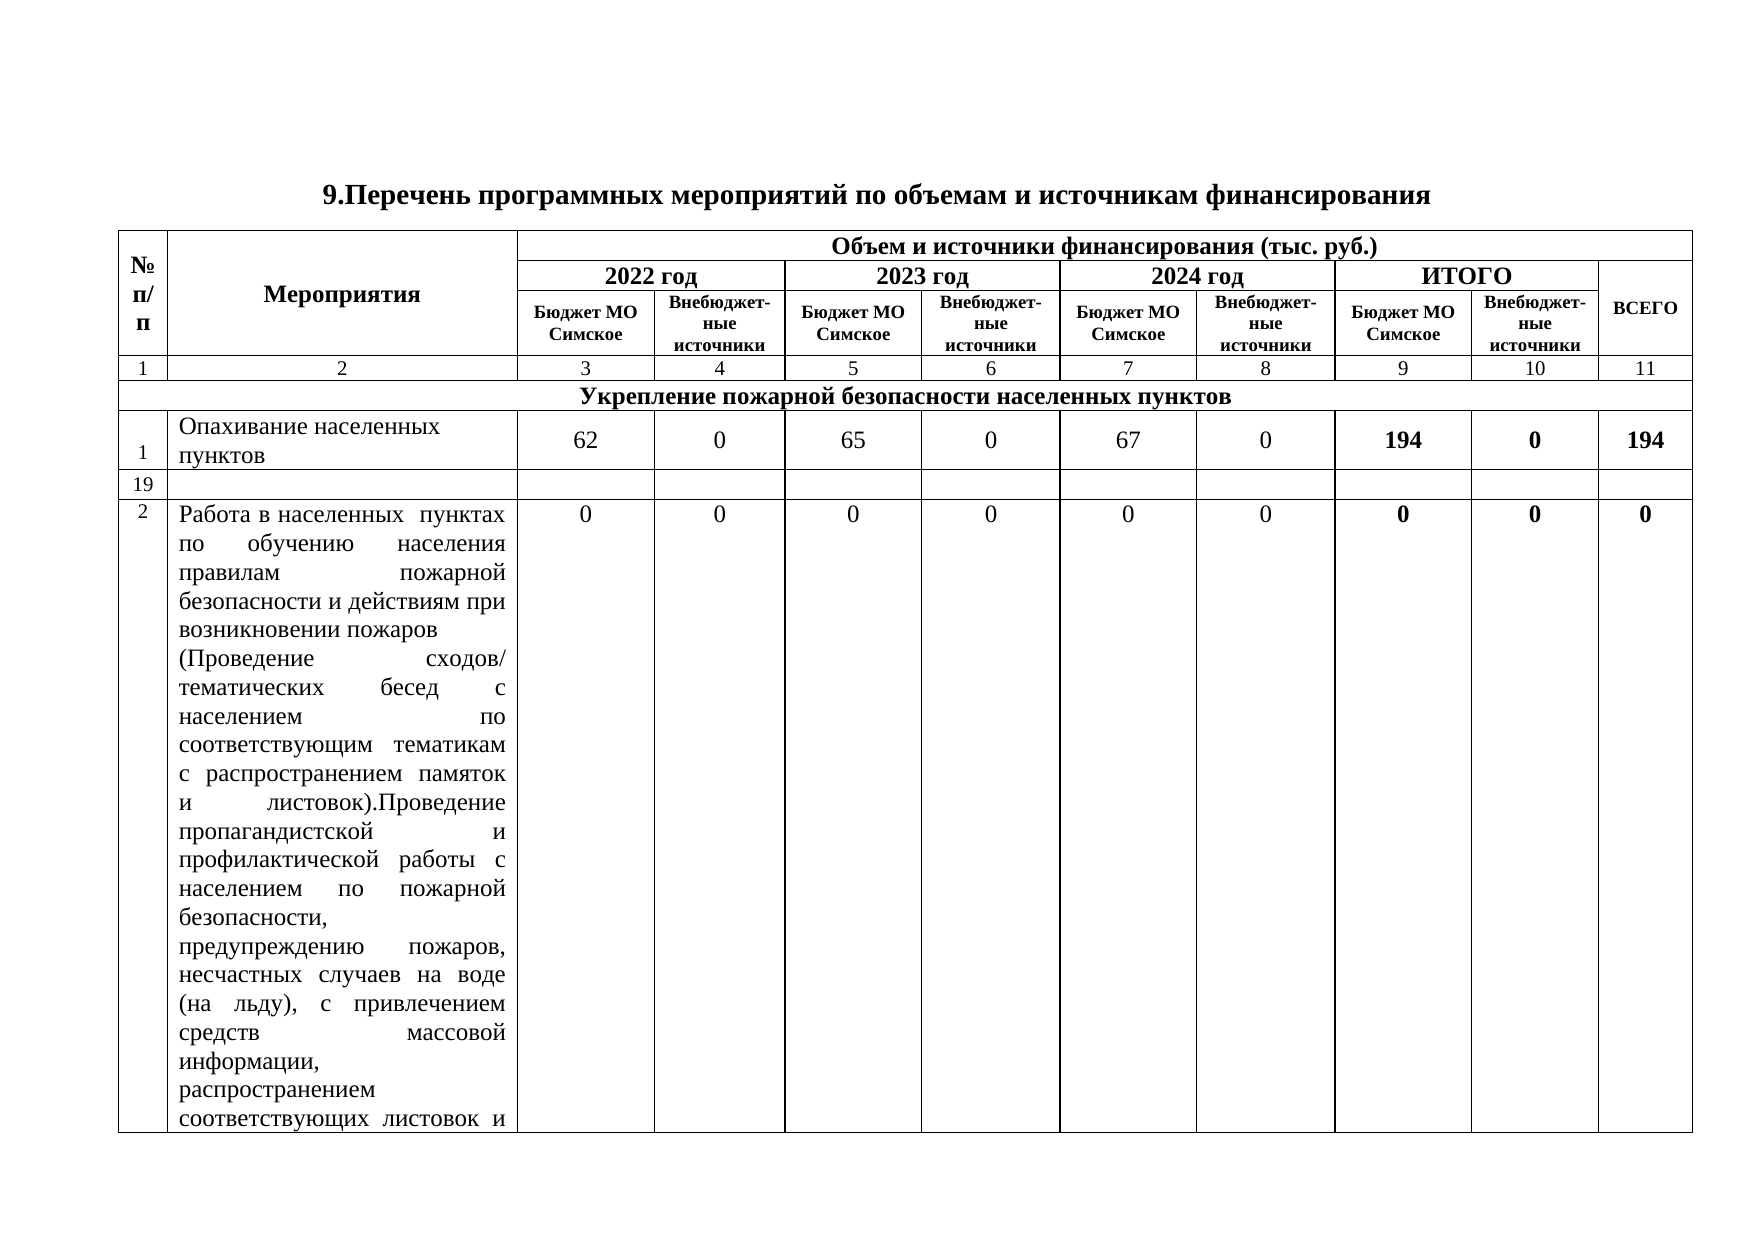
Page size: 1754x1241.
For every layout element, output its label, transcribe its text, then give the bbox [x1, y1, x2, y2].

table_cell Бюджет МО Симское [518, 291, 654, 355]
table_cell [1061, 470, 1196, 498]
text 9.Перечень программных мероприятий по объемам и источникам финансирования [118, 177, 1636, 211]
table_cell Укрепление пожарной безопасности населенных пунктов [119, 381, 1692, 410]
table_cell Внебюджет-ные источники [1472, 291, 1598, 355]
table_cell Бюджет МО Симское [1061, 291, 1196, 355]
table_cell ВСЕГО [1599, 261, 1692, 355]
table_cell 0 [655, 500, 784, 1132]
table_cell 2023 год [786, 261, 1059, 289]
table_cell 10 [1472, 356, 1598, 380]
table_cell 0 [1472, 411, 1598, 469]
table_cell 1 [119, 356, 167, 380]
table_cell [1197, 470, 1334, 498]
table_cell 3 [518, 356, 654, 380]
table_header Мероприятия [168, 231, 517, 355]
table_cell 67 [1061, 411, 1196, 469]
table_cell 0 [786, 500, 921, 1132]
table_header № п/п [119, 231, 167, 355]
table_cell [786, 470, 921, 498]
table_cell Опахивание населенных пунктов [168, 411, 517, 469]
table_cell 0 [922, 411, 1059, 469]
table_cell 19 [119, 470, 167, 498]
table_cell 2024 год [1061, 261, 1334, 289]
table_cell Внебюджет-ные источники [922, 291, 1059, 355]
table_cell [168, 470, 517, 498]
table_cell 0 [518, 500, 654, 1132]
table_cell 11 [1599, 356, 1692, 380]
table_cell 65 [786, 411, 921, 469]
table_cell 4 [655, 356, 784, 380]
table_cell 2 [168, 356, 517, 380]
table_cell Внебюджет-ные источники [1197, 291, 1334, 355]
table_cell 8 [1197, 356, 1334, 380]
table_cell Бюджет МО Симское [786, 291, 921, 355]
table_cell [168, 500, 517, 1132]
table_cell [655, 470, 784, 498]
table_cell 6 [922, 356, 1059, 380]
table_cell 194 [1599, 411, 1692, 469]
table_cell 7 [1061, 356, 1196, 380]
table_cell [922, 470, 1059, 498]
table_cell Бюджет МО Симское [1336, 291, 1471, 355]
table_cell ИТОГО [1336, 261, 1598, 289]
table_cell 194 [1336, 411, 1471, 469]
table_cell 0 [1061, 500, 1196, 1132]
table_cell [518, 470, 654, 498]
table_cell 0 [1472, 500, 1598, 1132]
table_cell 0 [1197, 411, 1334, 469]
table_cell 5 [786, 356, 921, 380]
table_cell [1336, 470, 1471, 498]
table_cell 0 [1336, 500, 1471, 1132]
table_cell 2 [119, 500, 167, 1132]
table_cell [1472, 470, 1598, 498]
table_cell 2022 год [518, 261, 784, 289]
table_cell 9 [1336, 356, 1471, 380]
table_header Объем и источники финансирования (тыс. руб.) [518, 231, 1692, 260]
table_cell 0 [1197, 500, 1334, 1132]
table_cell 0 [922, 500, 1059, 1132]
table_cell 0 [655, 411, 784, 469]
table_cell 0 [1599, 500, 1692, 1132]
table_cell Внебюджет-ные источники [655, 291, 784, 355]
table_cell 62 [518, 411, 654, 469]
table_cell 1 [119, 411, 167, 469]
table_cell [1599, 470, 1692, 498]
